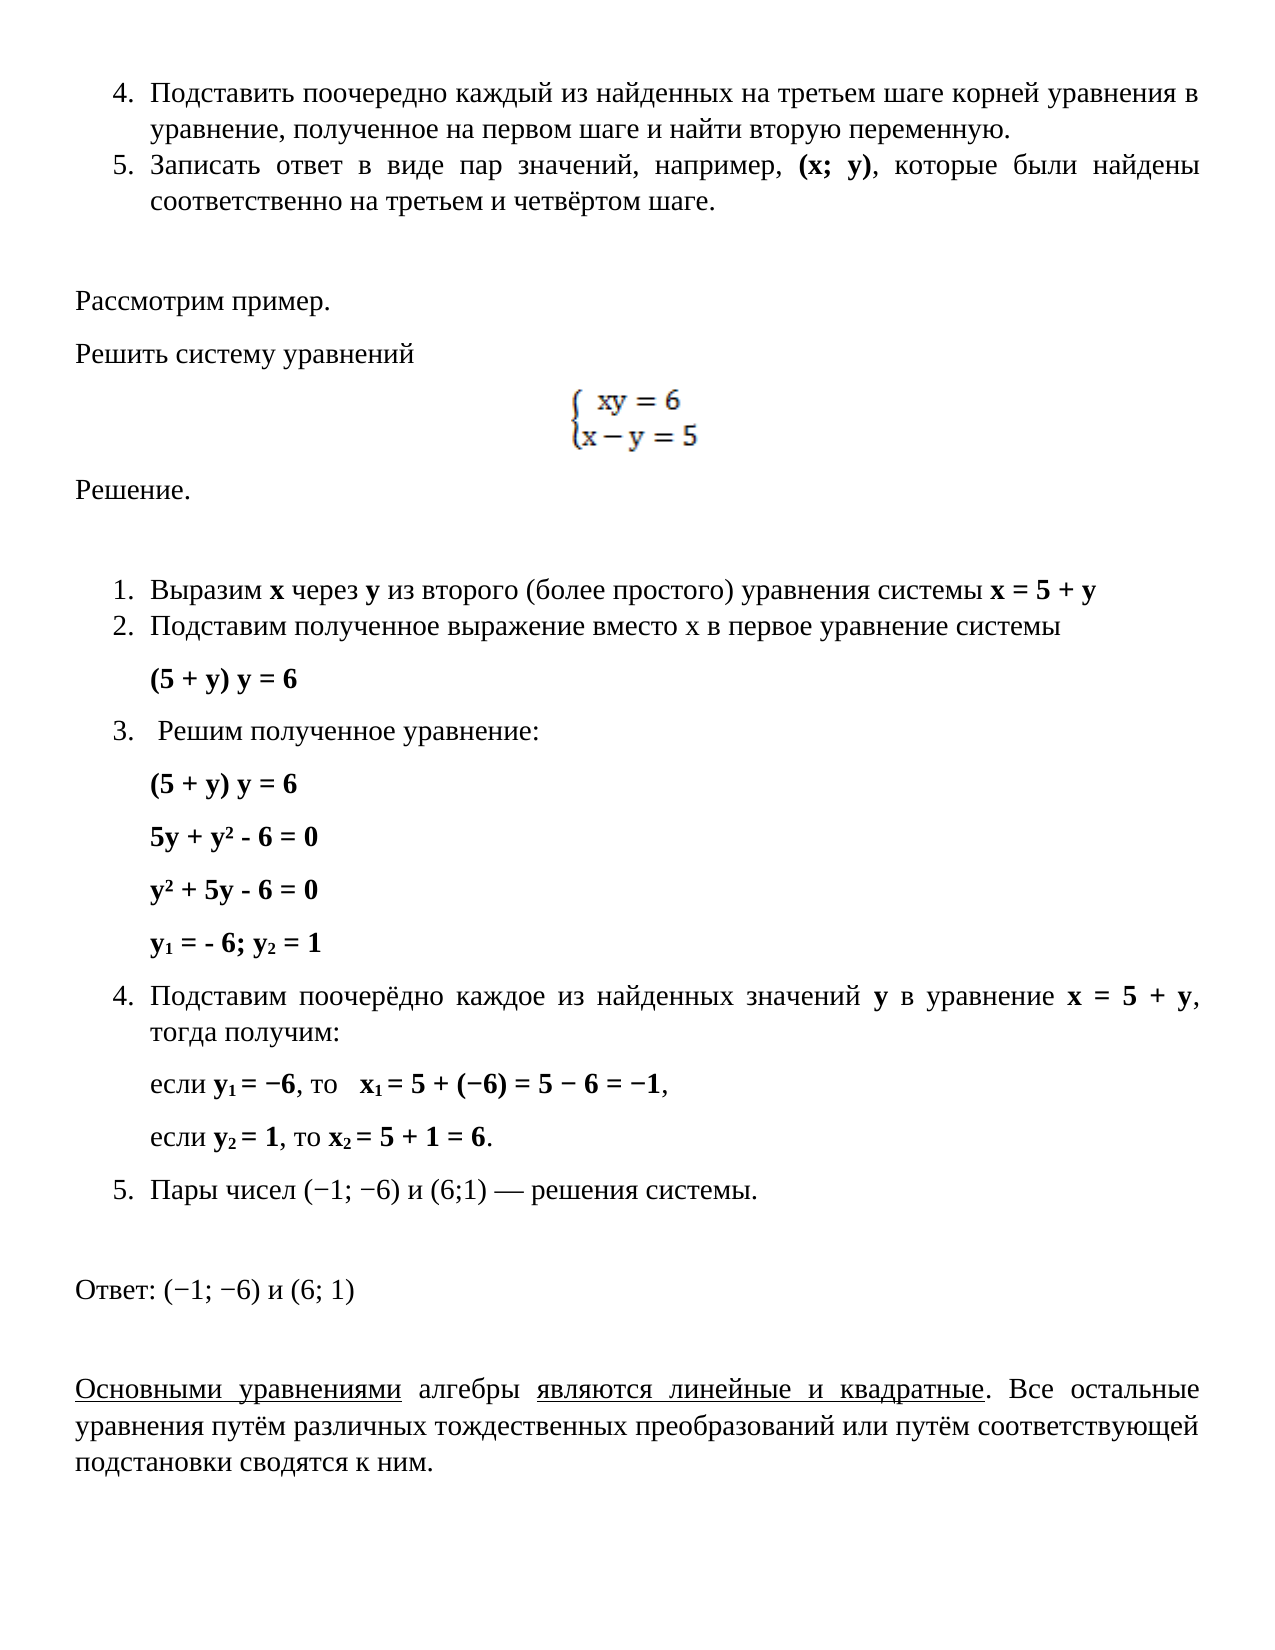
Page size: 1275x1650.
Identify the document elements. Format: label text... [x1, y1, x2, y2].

text если y1 = −6, то x1 = 5 + (−6) = 5 − 6 = −1, [112, 1067, 1200, 1100]
list Записать ответ в виде пар значений, например, (x; y), которые были найдены соответственно на третьем и четвёртом шаге. [112, 147, 1200, 217]
text (5 + y) y = 6 [112, 661, 1200, 694]
text Решение. [75, 472, 1200, 506]
list Подставим полученное выражение вместо x в первое уравнение системы [112, 608, 1200, 641]
text если y2 = 1, то x2 = 5 + 1 = 6. [112, 1119, 1200, 1153]
text Основными уравнениями алгебры являются линейные и квадратные. Все остальные уравнения путём различных тождественных преобразований или путём соответствующей подстановки сводятся к ним. [75, 1372, 1200, 1477]
list Подставить поочередно каждый из найденных на третьем шаге корней уравнения в уравнение, полученное на первом шаге и найти вторую переменную. [112, 75, 1200, 145]
text y² + 5у - 6 = 0 [112, 872, 1200, 906]
text 5y + y² - 6 = 0 [112, 819, 1200, 853]
list Пары чисел (−1; −6) и (6;1) — решения системы. [112, 1172, 1200, 1206]
text (5 + y) y = 6 [112, 766, 1200, 800]
text у1 = - 6; у2 = 1 [112, 925, 1200, 958]
list Выразим x через y из второго (более простого) уравнения системы x = 5 + y [112, 572, 1200, 605]
text Рассмотрим пример. [75, 283, 1200, 317]
text Решить систему уравнений [75, 336, 1200, 369]
picture [571, 388, 704, 454]
text Ответ: (−1; −6) и (6; 1) [75, 1272, 1200, 1305]
list Подставим поочерёдно каждое из найденных значений y в уравнение x = 5 + y, тогда получим: [112, 978, 1200, 1047]
list Решим полученное уравнение: [112, 713, 1200, 747]
